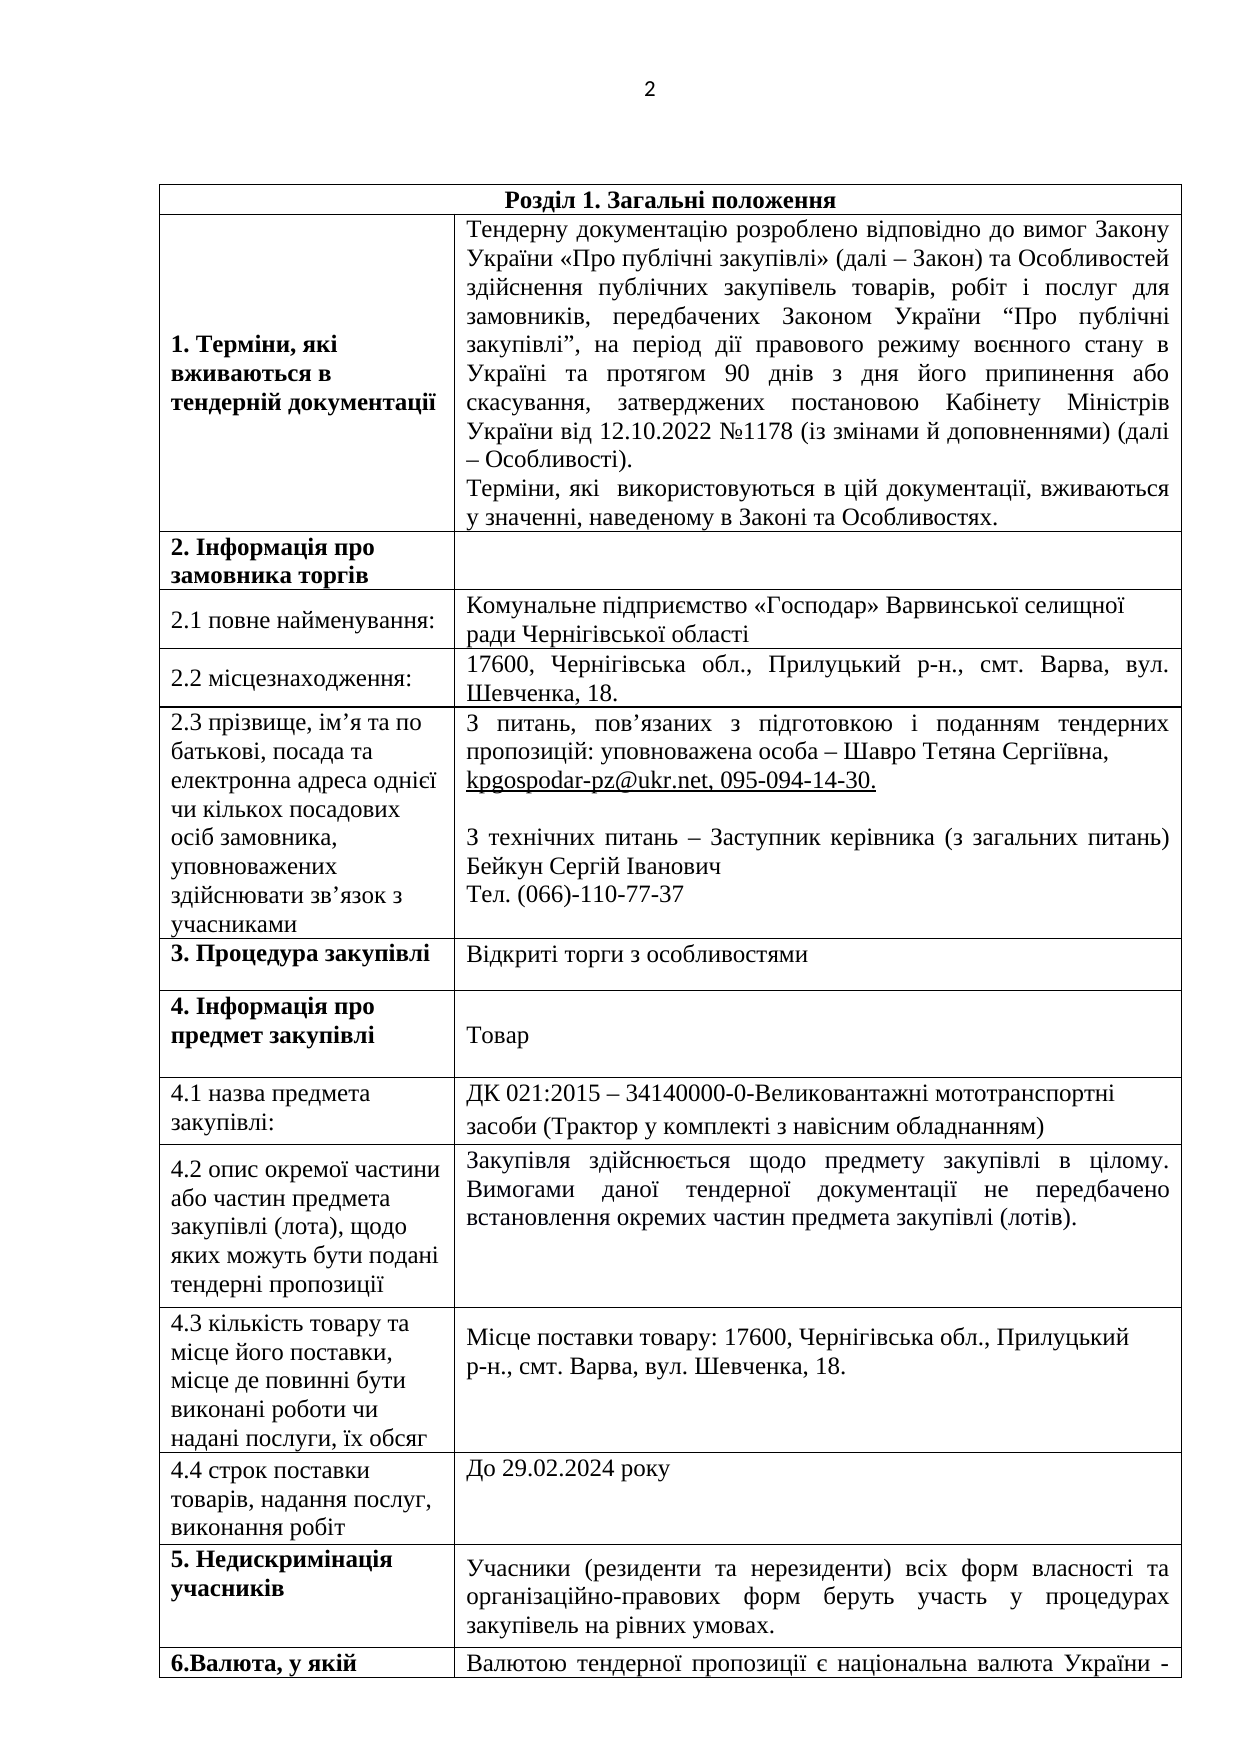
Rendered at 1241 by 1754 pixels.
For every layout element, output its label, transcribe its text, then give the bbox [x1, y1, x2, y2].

table_cell 2.3 прізвище, ім’я та по батькові, посада та електронна адреса однієї чи кількох посадових осіб замовника, уповноважених здійснювати зв’язок з учасниками [160, 708, 454, 937]
table_cell З питань, пов’язаних з підготовкою і поданням тендерних пропозицій: уповноважена особа – Шавро Тетяна Сергіївна, kpgospodar-pz@ukr.net, 095-094-14-30. З технічних питань – Заступник керівника (з загальних питань) Бейкун Сергій Іванович Тел. (066)-110-77-37 [455, 708, 1181, 937]
table_cell Місце поставки товару: 17600, Чернігівська обл., Прилуцький р-н., смт. Варва, вул. Шевченка, 18. [455, 1308, 1181, 1452]
table_cell 4. Інформація про предмет закупівлі [160, 991, 454, 1077]
table_cell До 29.02.2024 року [455, 1453, 1181, 1543]
table_cell 2.1 повне найменування: [160, 590, 454, 648]
table_header Розділ 1. Загальні положення [160, 185, 1181, 213]
table_cell 3. Процедура закупівлі [160, 939, 454, 990]
table_cell 2.2 місцезнаходження: [160, 649, 454, 706]
table_cell 4.2 опис окремої частини або частин предмета закупівлі (лота), щодо яких можуть бути подані тендерні пропозиції [160, 1145, 454, 1307]
table_cell 1. Терміни, які вживаються в тендерній документації [160, 215, 454, 531]
table_cell Товар [455, 991, 1181, 1077]
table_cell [455, 1648, 1181, 1677]
table_cell Комунальне підприємство «Господар» Варвинської селищної ради Чернігівської області [455, 590, 1181, 648]
table_cell 17600, Чернігівська обл., Прилуцький р-н., смт. Варва, вул. Шевченка, 18. [455, 649, 1181, 706]
table_cell [455, 532, 1181, 589]
table_cell 2. Інформація про замовника торгів [160, 532, 454, 589]
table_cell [160, 1648, 454, 1677]
table_cell Відкриті торги з особливостями [455, 939, 1181, 990]
table_cell 4.3 кількість товару та місце його поставки, місце де повинні бути виконані роботи чи надані послуги, їх обсяг [160, 1308, 454, 1452]
table_cell 4.1 назва предмета закупівлі: [160, 1078, 454, 1144]
table_cell Закупівля здійснюється щодо предмету закупівлі в цілому. Вимогами даної тендерної документації не передбачено встановлення окремих частин предмета закупівлі (лотів). [455, 1145, 1181, 1307]
table_cell Тендерну документацію розроблено відповідно до вимог Закону України «Про публічні закупівлі» (далі – Закон) та Особливостей здійснення публічних закупівель товарів, робіт і послуг для замовників, передбачених Законом України “Про публічні закупівлі”, на період дії правового режиму воєнного стану в Україні та протягом 90 днів з дня його припинення або скасування, затверджених постановою Кабінету Міністрів України від 12.10.2022 №1178 (із змінами й доповненнями) (далі – Особливості). Терміни, які використовуються в цій документації, вживаються у значенні, наведеному в Законі та Особливостях. [455, 215, 1181, 531]
table_cell ДК 021:2015 – 34140000-0-Великовантажні мототранспортні засоби (Трактор у комплекті з навісним обладнанням) [455, 1078, 1181, 1144]
table_cell 4.4 строк поставки товарів, надання послуг, виконання робіт [160, 1453, 454, 1543]
table_cell 5. Недискримінація учасників [160, 1545, 454, 1647]
table_cell Учасники (резиденти та нерезиденти) всіх форм власності та організаційно-правових форм беруть участь у процедурах закупівель на рівних умовах. [455, 1545, 1181, 1647]
